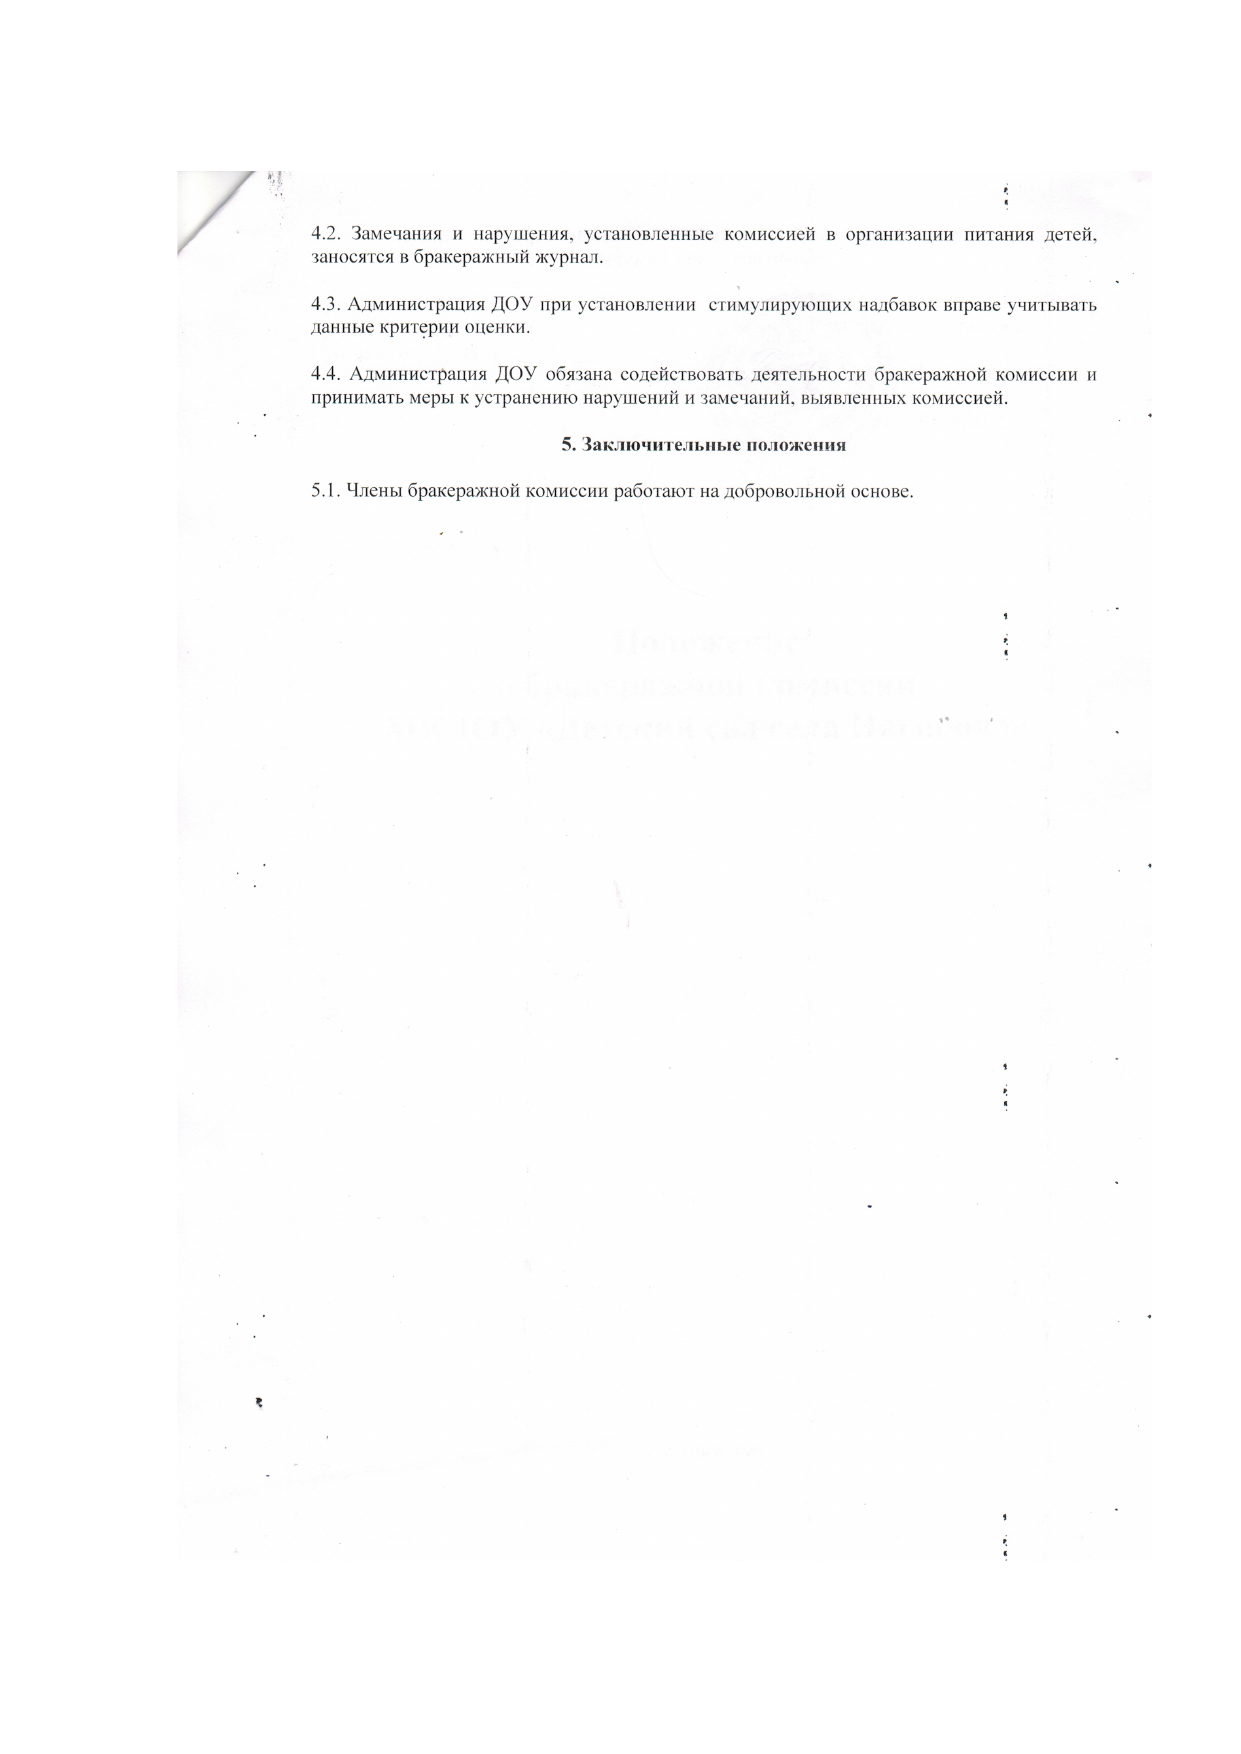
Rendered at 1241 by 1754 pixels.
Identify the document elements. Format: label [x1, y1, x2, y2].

picture [177, 171, 1152, 1561]
